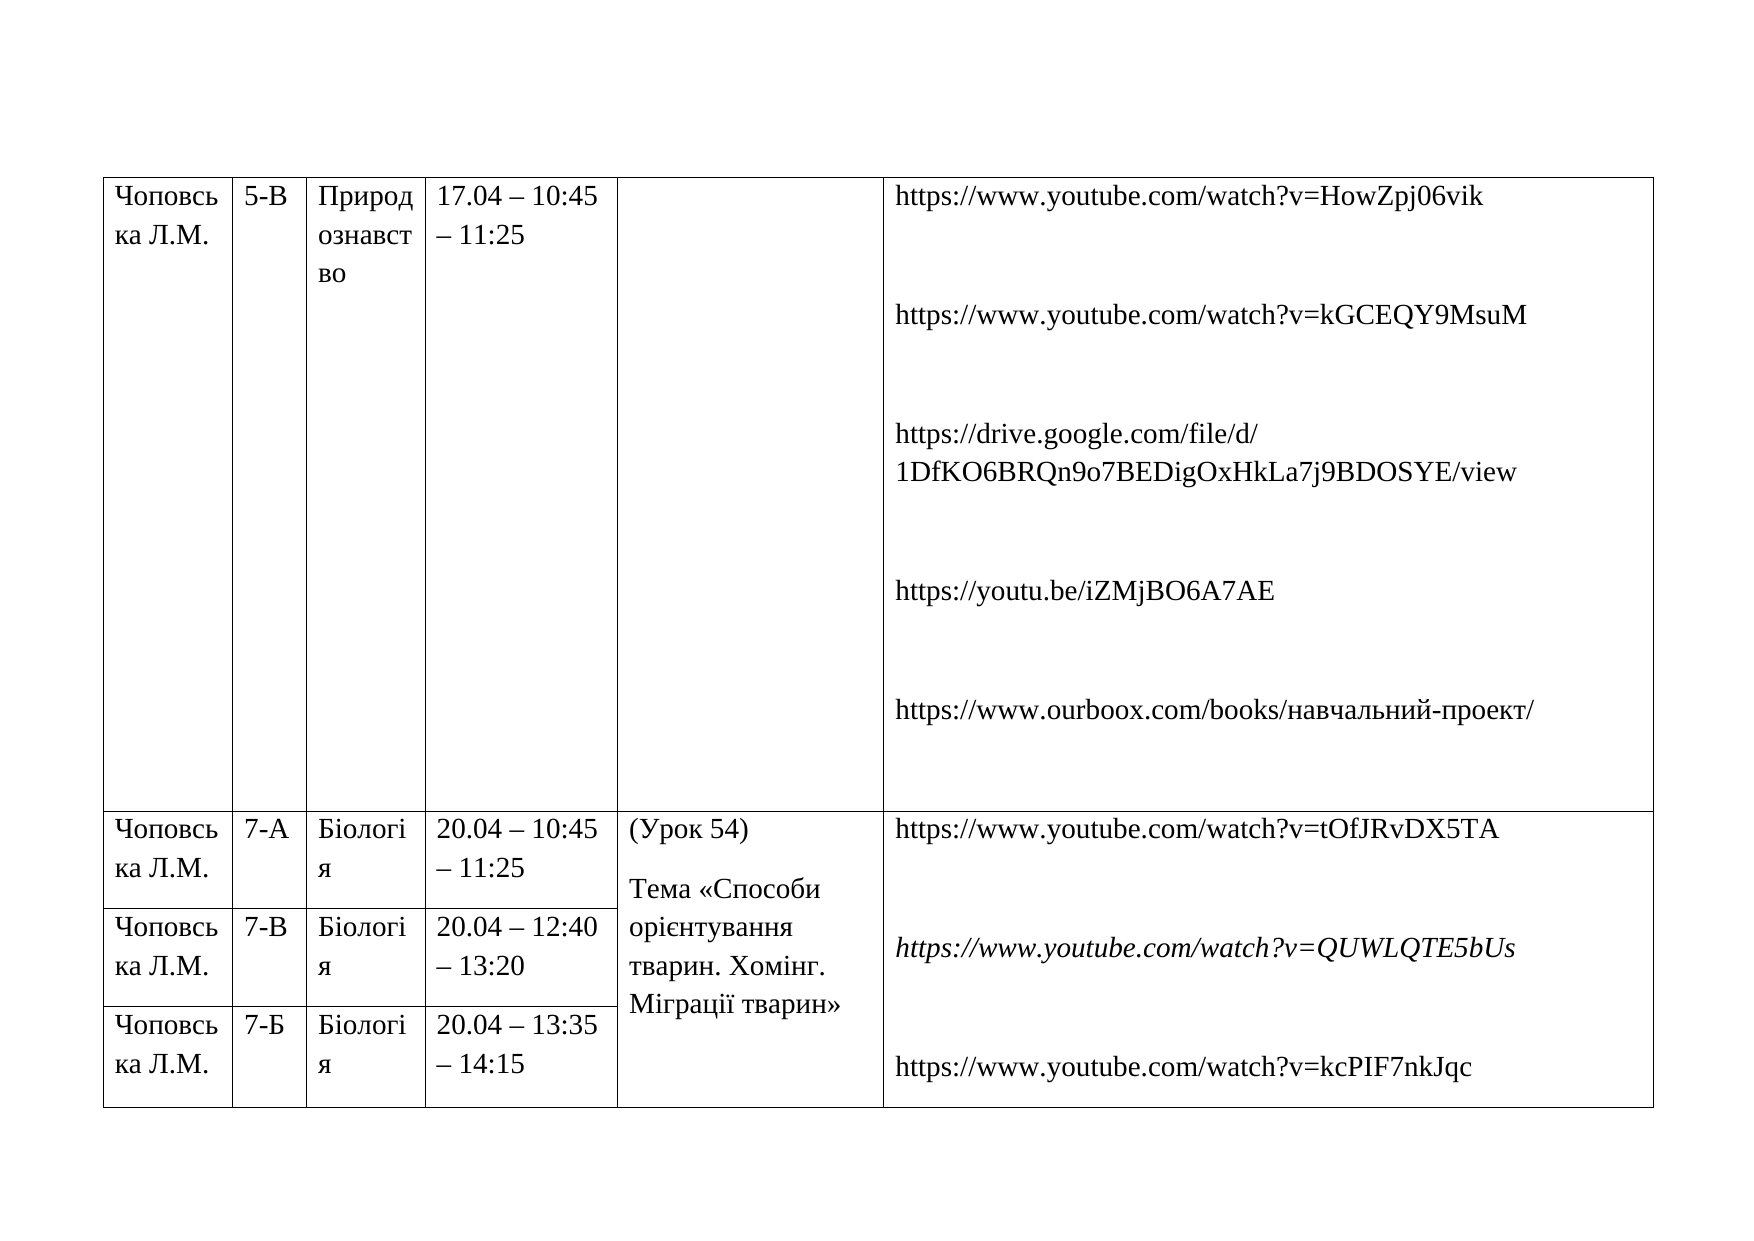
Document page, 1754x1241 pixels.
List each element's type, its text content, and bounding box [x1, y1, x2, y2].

table_cell 20.04 – 10:45 – 11:25 [426, 812, 617, 908]
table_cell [426, 1007, 617, 1107]
table_cell 17.04 – 10:45 – 11:25 [426, 178, 617, 811]
table_cell Чоповська Л.М. [104, 1007, 232, 1107]
table_cell 7-Б [233, 1007, 306, 1107]
table_cell Природознавство [307, 178, 425, 811]
table_cell Чоповська Л.М. [104, 909, 232, 1006]
table_cell Біологія [307, 812, 425, 908]
table_cell 5-В [233, 178, 306, 811]
table_cell 20.04 – 12:40 – 13:20 [426, 909, 617, 1006]
table_cell Біологія [307, 909, 425, 1006]
table_cell https://www.youtube.com/watch?v=tOfJRvDX5TA https://www.youtube.com/watch?v=QUWLQTE5bUs https://www.youtube.com/watch?v=kcPIF7nkJqc https://www.youtube.com/watch?v=lanWZZfwnWg [884, 812, 1653, 1107]
table_cell 7-А [233, 812, 306, 908]
table_cell (Урок 54) Тема «Способи орієнтування тварин. Хомінг. Міграції тварин» [618, 812, 883, 1107]
table_cell Біологія [307, 1007, 425, 1107]
table_cell Чоповська Л.М. [104, 178, 232, 811]
table_cell Чоповська Л.М. [104, 812, 232, 908]
table_cell 7-В [233, 909, 306, 1006]
